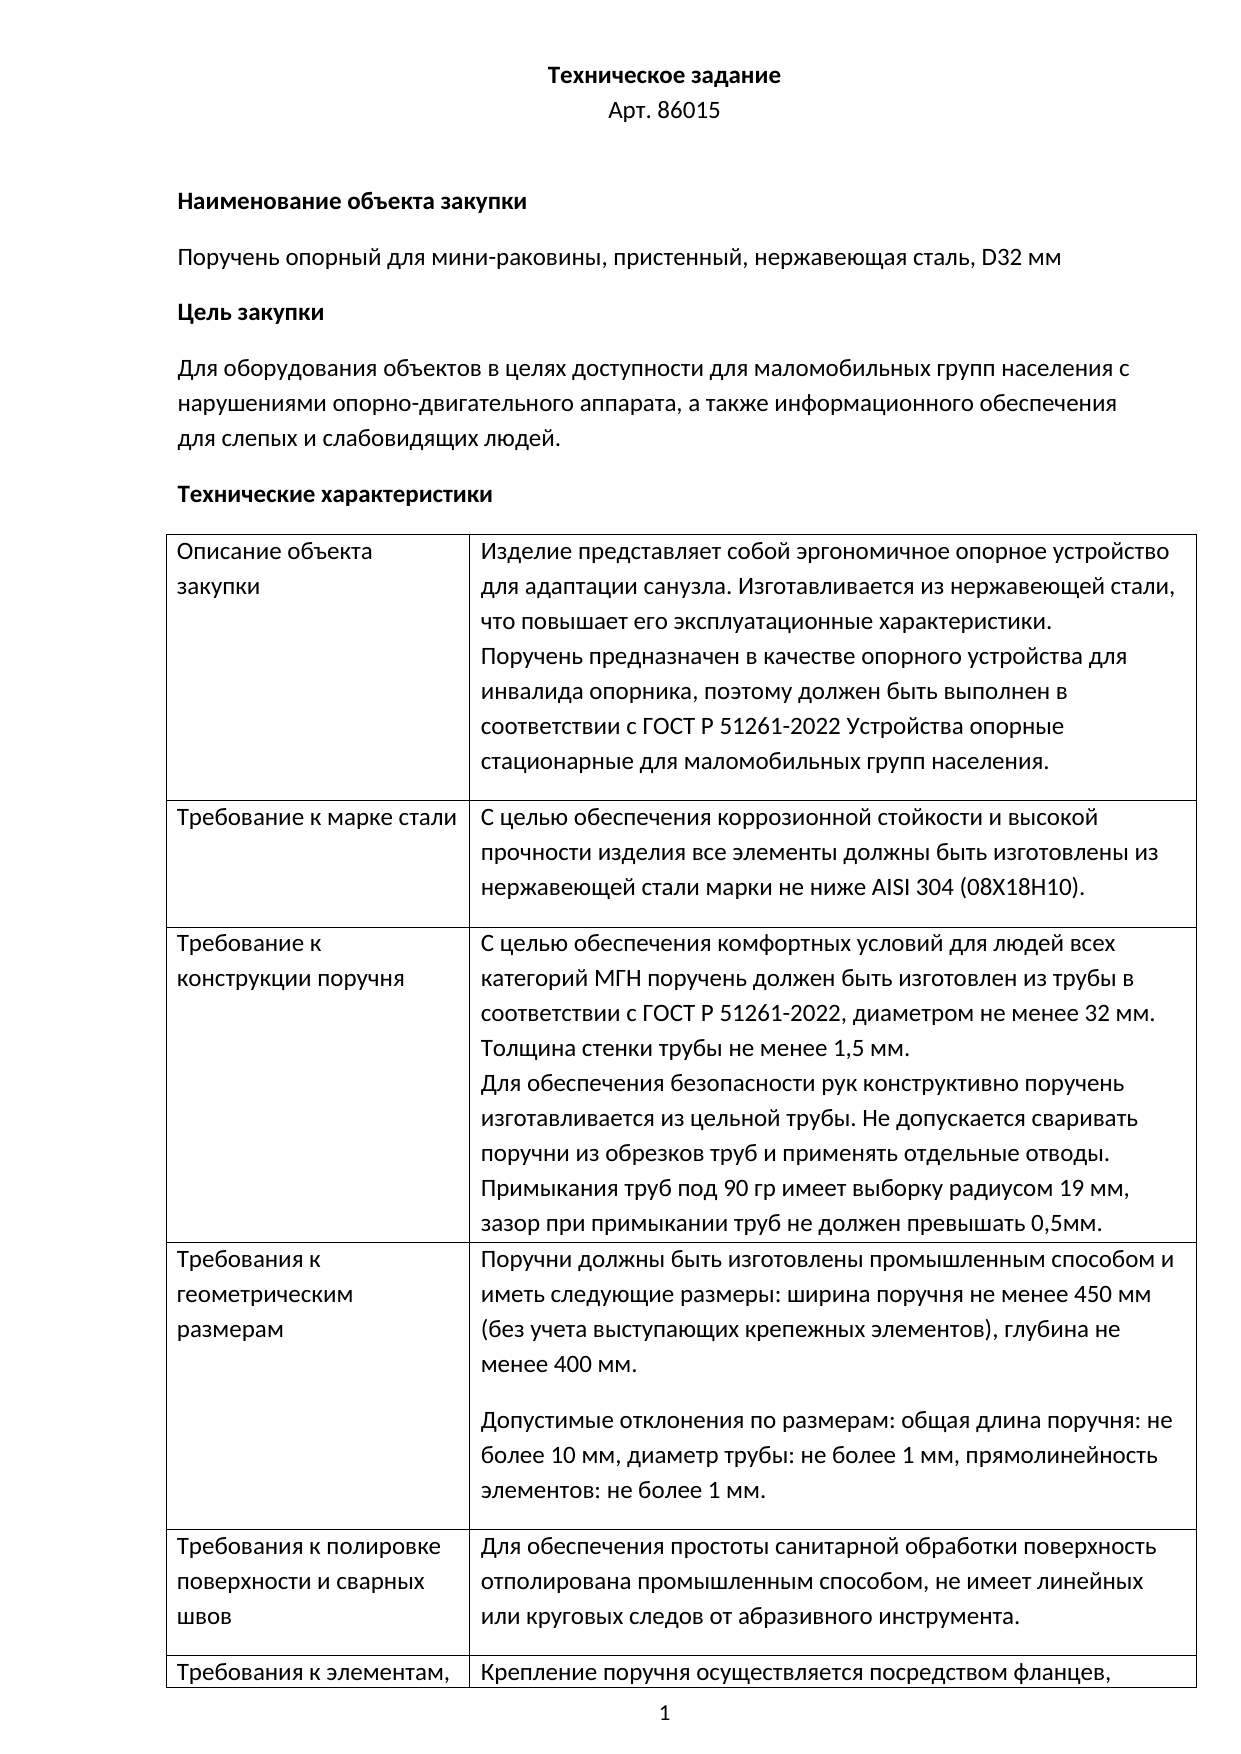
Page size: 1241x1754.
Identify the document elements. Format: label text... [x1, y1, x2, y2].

table_cell Требования к полировке поверхности и сварных швов [167, 1530, 469, 1655]
table_cell С целью обеспечения комфортных условий для людей всех категорий МГН поручень должен быть изготовлен из трубы в соответствии с ГОСТ Р 51261-2022, диаметром не менее 32 мм. Толщина стенки трубы не менее 1,5 мм. Для обеспечения безопасности рук конструктивно поручень изготавливается из цельной трубы. Не допускается сваривать поручни из обрезков труб и применять отдельные отводы. Примыкания труб под 90 гр имеет выборку радиусом 19 мм, зазор при примыкании труб не должен превышать 0,5мм. [470, 928, 1196, 1242]
table_cell Для обеспечения простоты санитарной обработки поверхность отполирована промышленным способом, не имеет линейных или круговых следов от абразивного инструмента. [470, 1530, 1196, 1655]
table_cell С целью обеспечения коррозионной стойкости и высокой прочности изделия все элементы должны быть изготовлены из нержавеющей стали марки не ниже AISI 304 (08Х18Н10). [470, 801, 1196, 927]
text Наименование объекта закупки [177, 185, 1152, 215]
text Для оборудования объектов в целях доступности для маломобильных групп населения с нарушениями опорно-двигательного аппарата, а также информационного обеспечения для слепых и слабовидящих людей. [177, 352, 1152, 453]
text Техническое задание [177, 59, 1152, 89]
table_cell Требования к геометрическим размерам [167, 1243, 469, 1529]
text Поручень опорный для мини-раковины, пристенный, нержавеющая сталь, D32 мм [177, 241, 1152, 271]
table_header Изделие представляет собой эргономичное опорное устройство для адаптации санузла. Изготавливается из нержавеющей стали, что повышает его эксплуатационные характеристики. Поручень предназначен в качестве опорного устройства для инвалида опорника, поэтому должен быть выполнен в соответствии с ГОСТ Р 51261-2022 Устройства опорные стационарные для маломобильных групп населения. [470, 535, 1196, 800]
table_cell Поручни должны быть изготовлены промышленным способом и иметь следующие размеры: ширина поручня не менее 450 мм (без учета выступающих крепежных элементов), глубина не менее 400 мм. Допустимые отклонения по размерам: общая длина поручня: не более 10 мм, диаметр трубы: не более 1 мм, прямолинейность элементов: не более 1 мм. [470, 1243, 1196, 1529]
table_cell Требование к марке стали [167, 801, 469, 927]
text Арт. 86015 [177, 94, 1152, 124]
table_header Описание объекта закупки [167, 535, 469, 800]
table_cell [167, 1656, 469, 1687]
text Цель закупки [177, 297, 1152, 327]
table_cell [470, 1656, 1196, 1687]
table_cell Требование к конструкции поручня [167, 928, 469, 1242]
text Технические характеристики [177, 478, 1152, 509]
